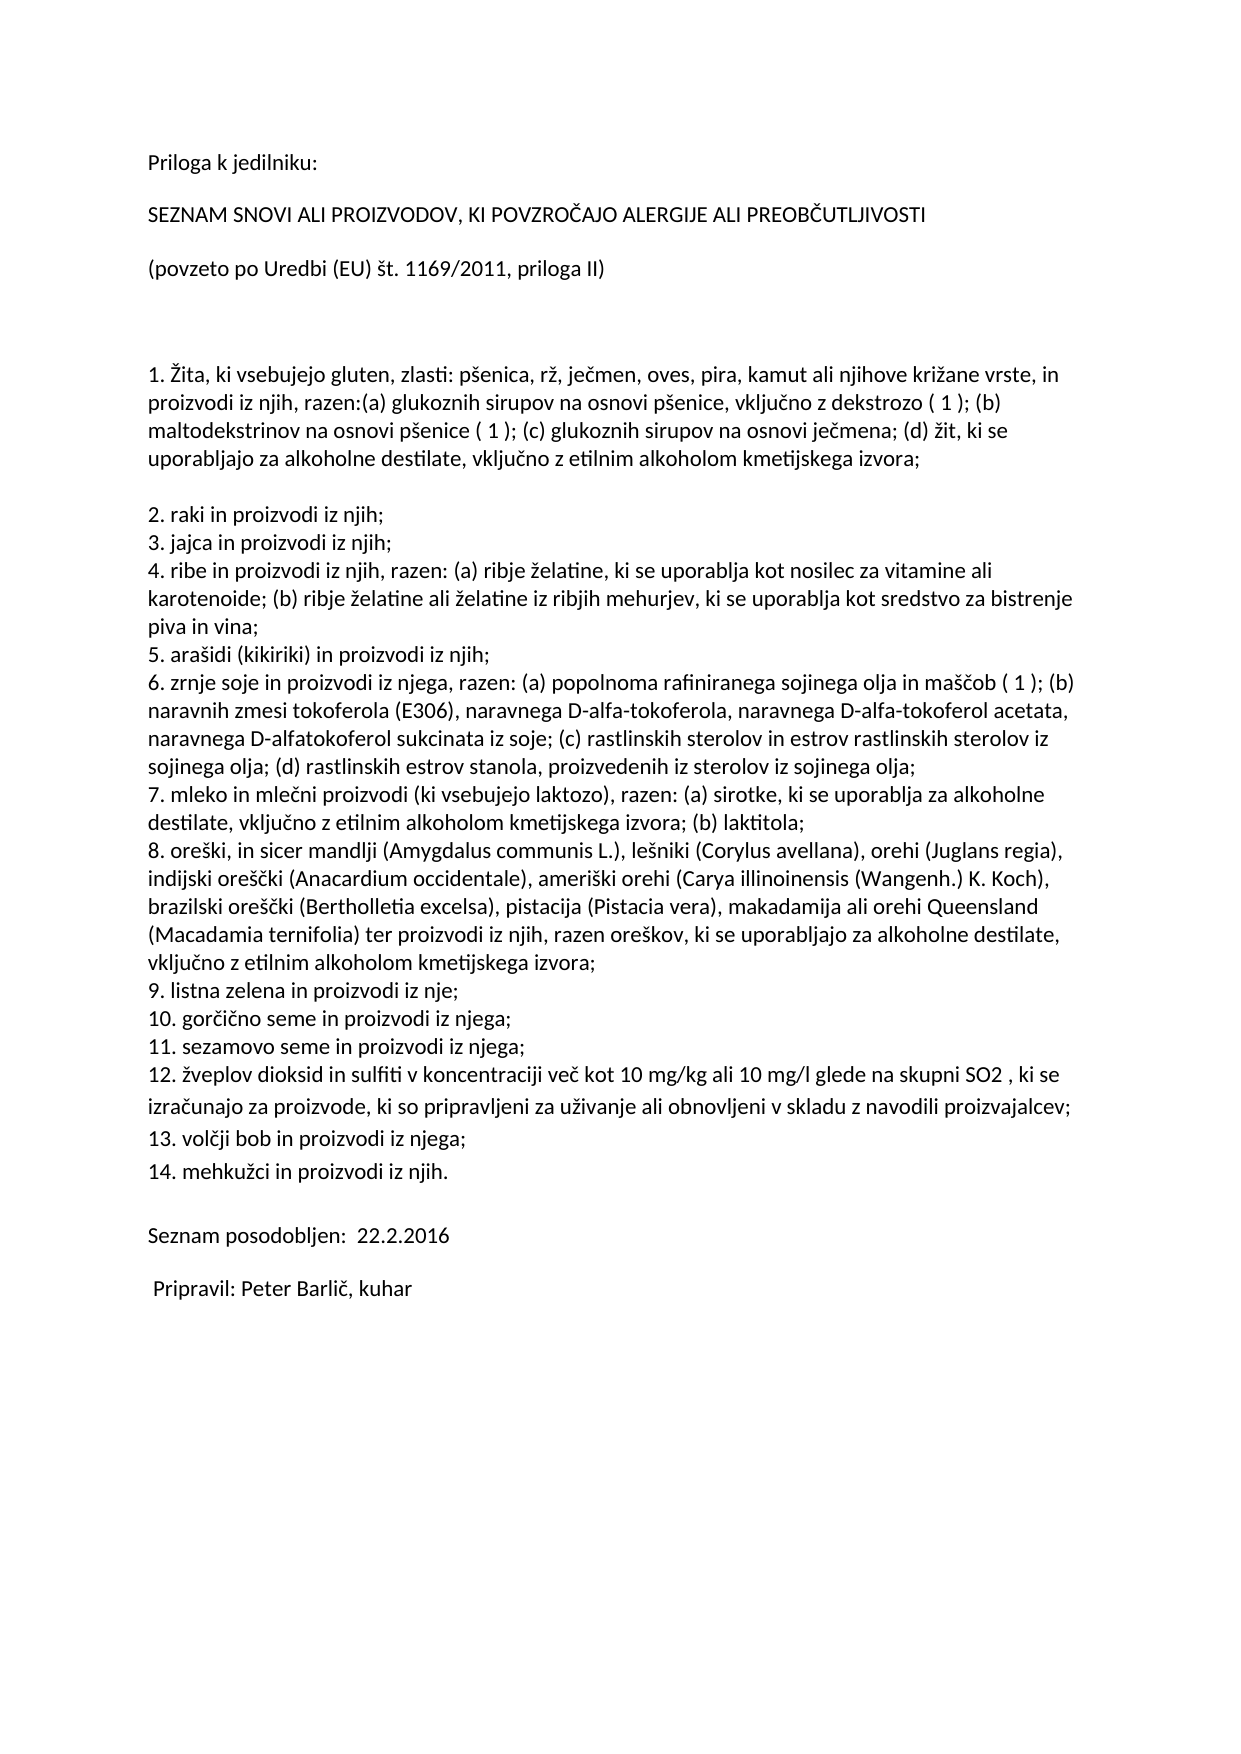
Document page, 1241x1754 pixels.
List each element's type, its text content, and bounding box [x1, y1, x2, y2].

text (povzeto po Uredbi (EU) št. 1169/2011, priloga II) [148, 254, 1093, 282]
text Seznam posodobljen: 22.2.2016 [148, 1221, 1093, 1249]
text SEZNAM SNOVI ALI PROIZVODOV, KI POVZROČAJO ALERGIJE ALI PREOBČUTLJIVOSTI [148, 201, 1093, 229]
text 2. raki in proizvodi iz njih; [148, 500, 1093, 528]
text 12. žveplov dioksid in sulfiti v koncentraciji več kot 10 mg/kg ali 10 mg/l glede na skupni SO2 , ki se izračunajo za proizvode, ki so pripravljeni za uživanje ali obnovljeni v skladu z navodili proizvajalcev; 13. volčji bob in proizvodi iz njega; [148, 1060, 1093, 1153]
text 6. zrnje soje in proizvodi iz njega, razen: (a) popolnoma rafiniranega sojinega olja in maščob ( 1 ); (b) naravnih zmesi tokoferola (E306), naravnega D-alfa-tokoferola, naravnega D-alfa-tokoferol acetata, naravnega D-alfatokoferol sukcinata iz soje; (c) rastlinskih sterolov in estrov rastlinskih sterolov iz sojinega olja; (d) rastlinskih estrov stanola, proizvedenih iz sterolov iz sojinega olja; [148, 668, 1093, 780]
text 7. mleko in mlečni proizvodi (ki vsebujejo laktozo), razen: (a) sirotke, ki se uporablja za alkoholne destilate, vključno z etilnim alkoholom kmetijskega izvora; (b) laktitola; [148, 780, 1093, 836]
text Pripravil: Peter Barlič, kuhar [148, 1274, 1093, 1302]
text 5. arašidi (kikiriki) in proizvodi iz njih; [148, 640, 1093, 668]
text 10. gorčično seme in proizvodi iz njega; [148, 1004, 1093, 1032]
text 9. listna zelena in proizvodi iz nje; [148, 976, 1093, 1004]
text 8. oreški, in sicer mandlji (Amygdalus communis L.), lešniki (Corylus avellana), orehi (Juglans regia), indijski oreščki (Anacardium occidentale), ameriški orehi (Carya illinoinensis (Wangenh.) K. Koch), brazilski oreščki (Bertholletia excelsa), pistacija (Pistacia vera), makadamija ali orehi Queensland (Macadamia ternifolia) ter proizvodi iz njih, razen oreškov, ki se uporabljajo za alkoholne destilate, vključno z etilnim alkoholom kmetijskega izvora; [148, 836, 1093, 976]
text 3. jajca in proizvodi iz njih; [148, 528, 1093, 556]
text Priloga k jedilniku: [148, 148, 1093, 176]
text 4. ribe in proizvodi iz njih, razen: (a) ribje želatine, ki se uporablja kot nosilec za vitamine ali karotenoide; (b) ribje želatine ali želatine iz ribjih mehurjev, ki se uporablja kot sredstvo za bistrenje piva in vina; [148, 556, 1093, 640]
text 1. Žita, ki vsebujejo gluten, zlasti: pšenica, rž, ječmen, oves, pira, kamut ali njihove križane vrste, in proizvodi iz njih, razen:(a) glukoznih sirupov na osnovi pšenice, vključno z dekstrozo ( 1 ); (b) maltodekstrinov na osnovi pšenice ( 1 ); (c) glukoznih sirupov na osnovi ječmena; (d) žit, ki se uporabljajo za alkoholne destilate, vključno z etilnim alkoholom kmetijskega izvora; [148, 360, 1093, 472]
text 14. mehkužci in proizvodi iz njih. [148, 1157, 1093, 1185]
text 11. sezamovo seme in proizvodi iz njega; [148, 1032, 1093, 1060]
